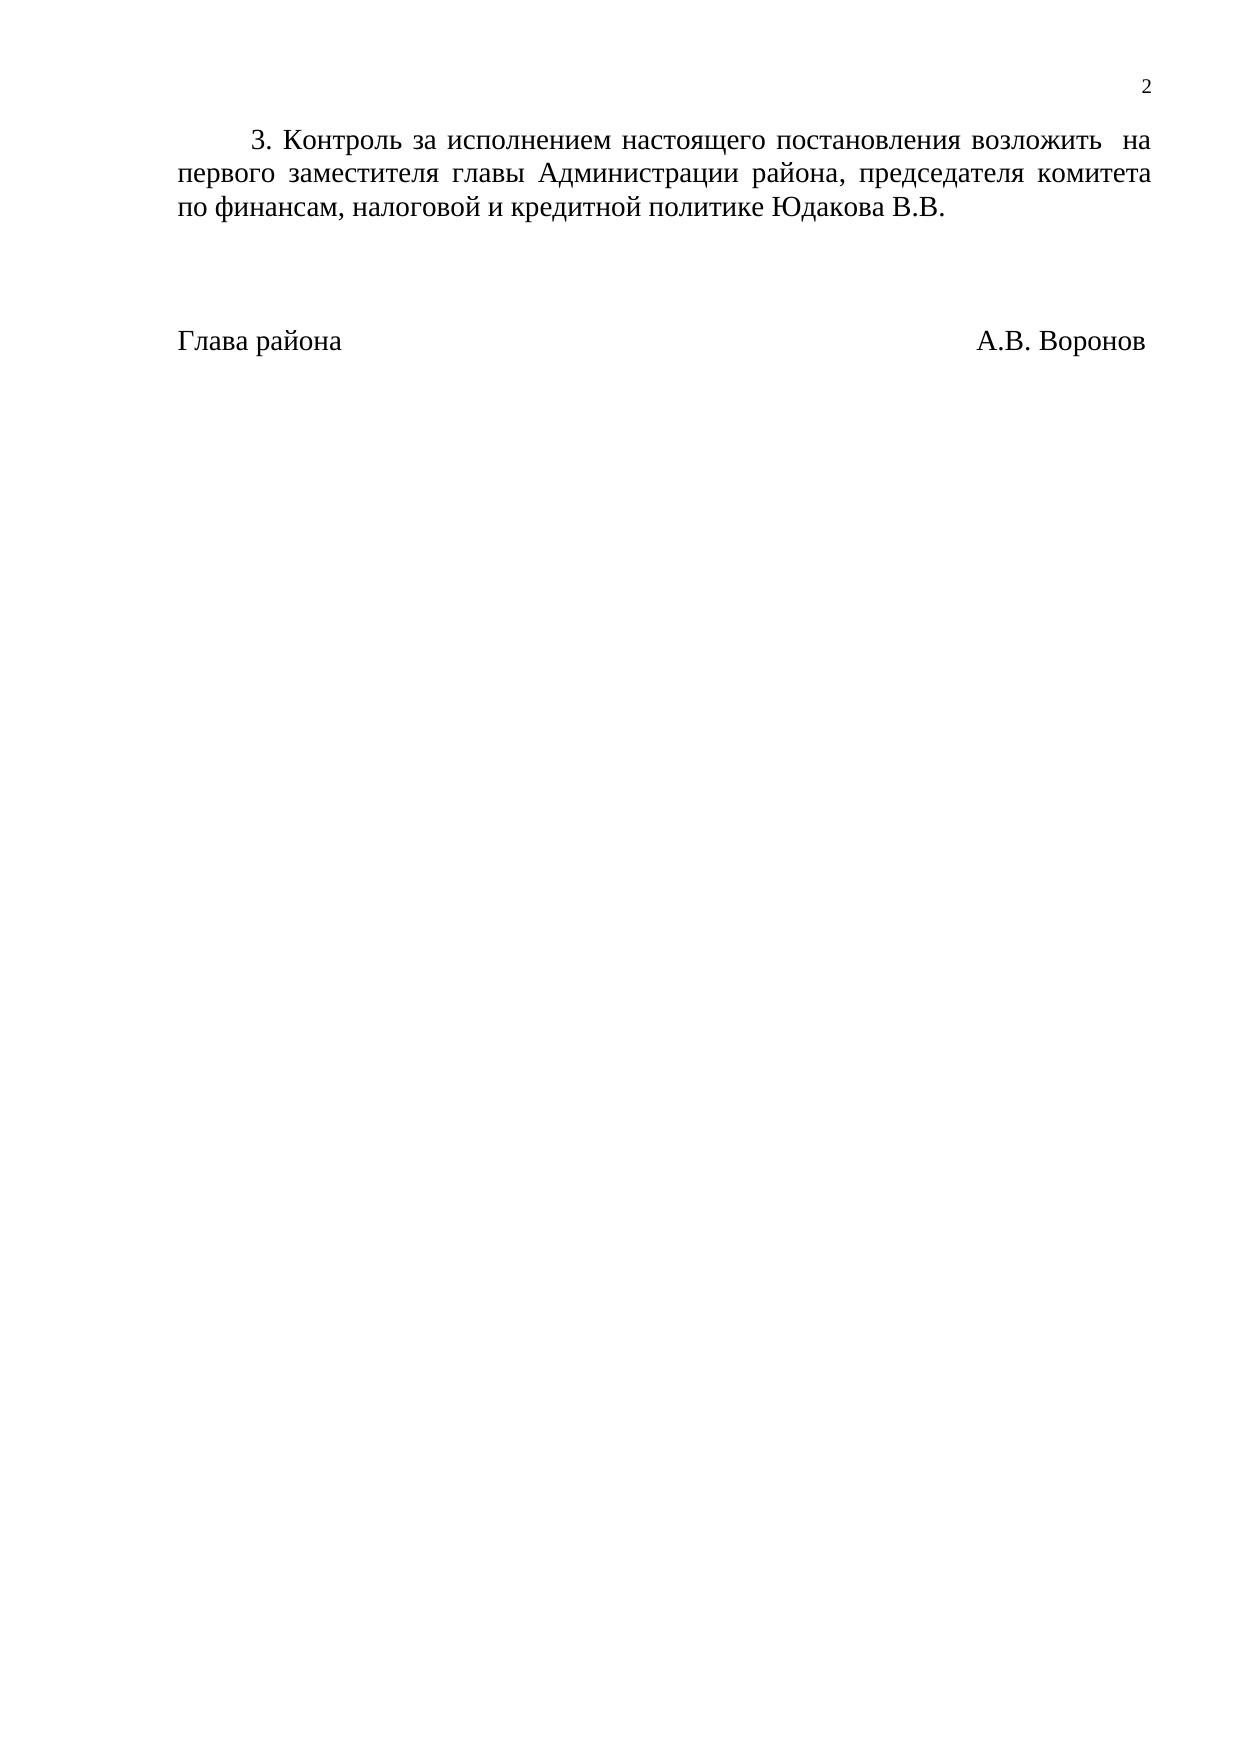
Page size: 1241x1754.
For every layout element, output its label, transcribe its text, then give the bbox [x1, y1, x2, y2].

text 3. Контроль за исполнением настоящего постановления возложить на первого заместителя главы Администрации района, председателя комитета по финансам, налоговой и кредитной политике Юдакова В.В. [177, 122, 1152, 222]
text Глава района А.В. Воронов [177, 323, 1152, 357]
